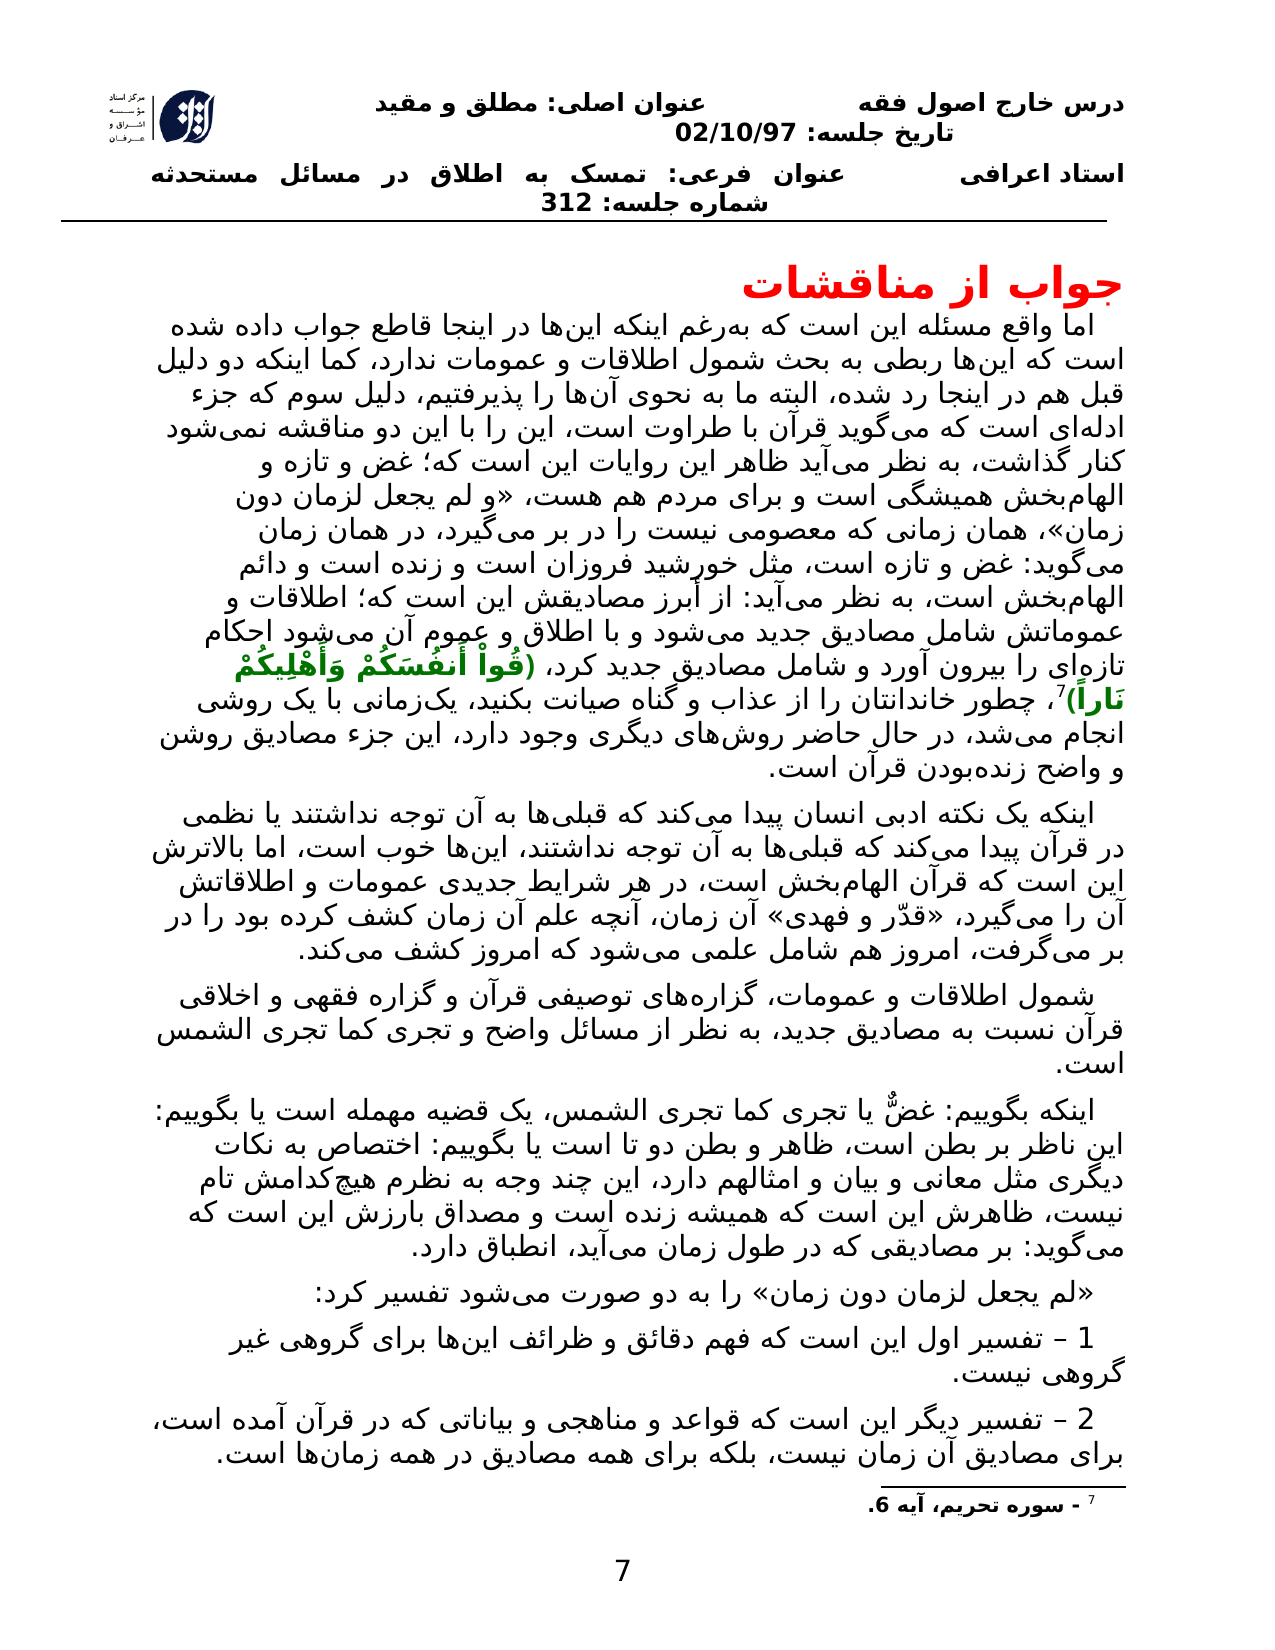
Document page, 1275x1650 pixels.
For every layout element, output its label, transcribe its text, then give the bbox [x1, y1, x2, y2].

text اینکه بگوییم: غضٌّ یا تجری کما تجری الشمس، یک قضیه مهمله است یا بگوییم: این ناظر بر بطن است، ظاهر و بطن دو تا است یا بگوییم: اختصاص به نکات دیگری مثل معانی و بیان و امثالهم دارد، این چند وجه به نظرم هیچ‌کدامش تام نیست، ظاهرش این است که همیشه زنده است و مصداق بارزش این است که می‌گوید: بر مصادیقی که در طول زمان می‌آید، انطباق دارد. [150, 1093, 1125, 1263]
picture [102, 86, 215, 146]
text اینکه یک نکته ادبی انسان پیدا می‌کند که قبلی‌ها به آن توجه نداشتند یا نظمی در قرآن پیدا می‌کند که قبلی‌ها به آن توجه نداشتند، این‌ها خوب است، اما بالاترش این است که قرآن الهام‌بخش است، در هر شرایط جدیدی عمومات و اطلاقاتش آن را می‌گیرد، «قدّر و فهدی» آن زمان، آنچه علم آن زمان کشف کرده بود را در بر می‌گرفت، امروز هم شامل علمی می‌شود که امروز کشف می‌کند. [150, 796, 1125, 966]
subtitle جواب از مناقشات [150, 257, 1125, 308]
text شمول اطلاقات و عمومات، گزاره‌های توصیفی قرآن و گزاره فقهی و اخلاقی قرآن نسبت به مصادیق جدید، به نظر از مسائل واضح و تجری کما تجری الشمس است. [150, 979, 1125, 1081]
text اما واقع مسئله این است که به‌رغم اینکه این‌ها در اینجا قاطع جواب داده شده است که این‌ها ربطی به بحث شمول اطلاقات و عمومات ندارد، کما اینکه دو دلیل قبل هم در اینجا رد شده، البته ما به نحوی آن‌ها را پذیرفتیم، دلیل سوم که جزء ادله‌ای است که می‌گوید قرآن با طراوت است، این را با این دو مناقشه نمی‌شود کنار گذاشت، به نظر می‌آید ظاهر این روایات این است که؛ غض و تازه و الهام‌بخش همیشگی است و برای مردم هم هست، «و لم یجعل لزمان دون زمان»، همان زمانی که معصومی نیست را در بر می‌گیرد، در همان زمان می‌گوید: غض و تازه است، مثل خورشید فروزان است و زنده است و دائم الهام‌بخش است، به نظر می‌آید: از أبرز مصادیقش این است که؛ اطلاقات و عموماتش شامل مصادیق جدید می‌شود و با اطلاق و عموم آن می‌شود احکام تازه‌ای را بیرون آورد و شامل مصادیق جدید کرد، ﴿قُواْ أَنفُسَكُمْ وَأَهْلِیكُمْ نَاراً﴾، چطور خاندانتان را از عذاب و گناه صیانت بکنید، یک‌زمانی با یک روشی انجام می‌شد، در حال حاضر روش‌های دیگری وجود دارد، این جزء مصادیق روشن و واضح زنده‌بودن قرآن است. [150, 308, 1125, 784]
text 1 – تفسیر اول این است که فهم دقائق و ظرائف این‌ها برای گروهی غیر گروهی نیست. [150, 1322, 1125, 1390]
text «لم یجعل لزمان دون زمان» را به دو صورت می‌شود تفسیر کرد: [150, 1275, 1125, 1309]
text 2 – تفسیر دیگر این است که قواعد و مناهجی و بیاناتی که در قرآن آمده است، برای مصادیق آن زمان نیست، بلکه برای همه مصادیق در همه زمان‌ها است. [150, 1402, 1125, 1470]
